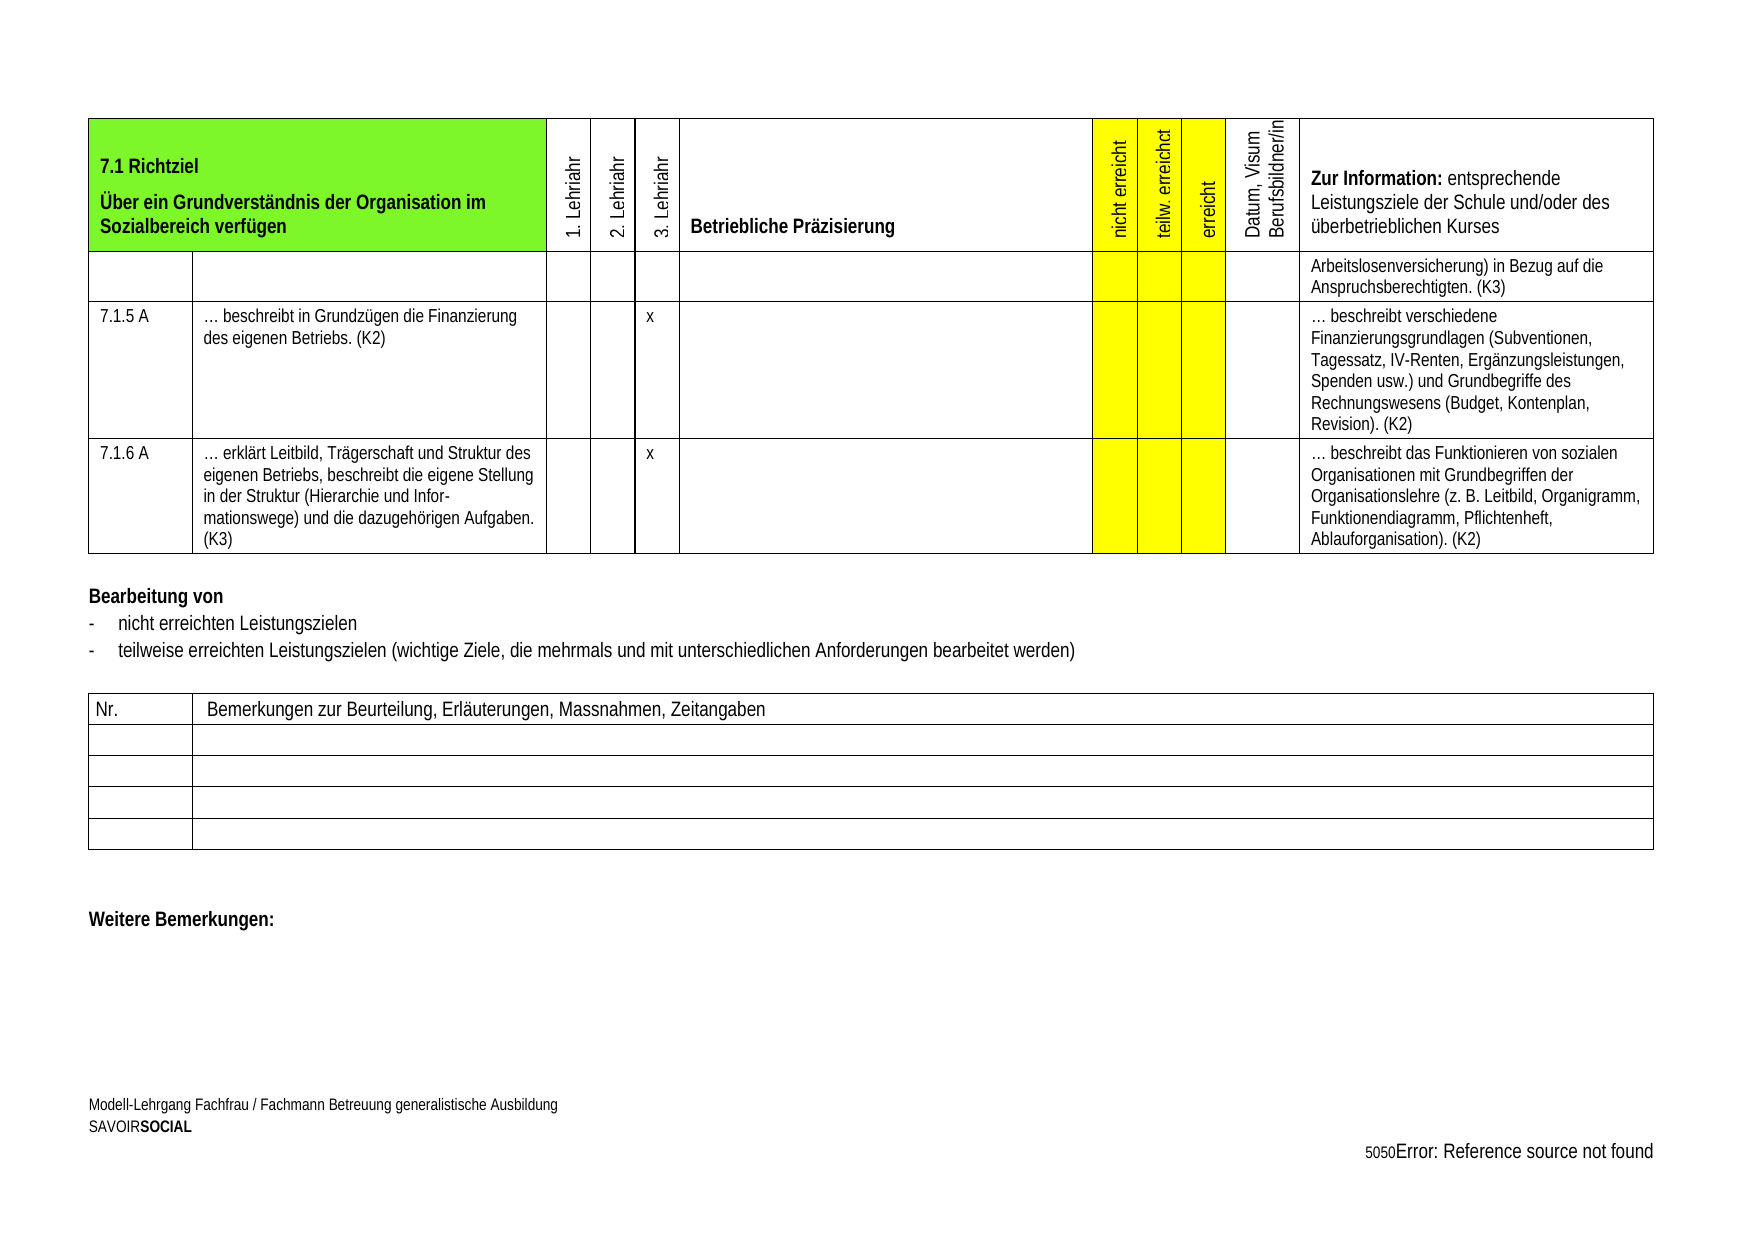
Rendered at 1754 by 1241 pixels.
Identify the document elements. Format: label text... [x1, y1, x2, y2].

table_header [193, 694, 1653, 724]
list teilweise erreichten Leistungszielen (wichtige Ziele, die mehrmals und mit unterschiedlichen Anforderungen bearbeitet werden) [88, 638, 1636, 662]
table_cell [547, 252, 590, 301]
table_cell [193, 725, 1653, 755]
text Weitere Bemerkungen: [88, 907, 1636, 931]
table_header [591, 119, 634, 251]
list nicht erreichten Leistungszielen [88, 611, 1636, 635]
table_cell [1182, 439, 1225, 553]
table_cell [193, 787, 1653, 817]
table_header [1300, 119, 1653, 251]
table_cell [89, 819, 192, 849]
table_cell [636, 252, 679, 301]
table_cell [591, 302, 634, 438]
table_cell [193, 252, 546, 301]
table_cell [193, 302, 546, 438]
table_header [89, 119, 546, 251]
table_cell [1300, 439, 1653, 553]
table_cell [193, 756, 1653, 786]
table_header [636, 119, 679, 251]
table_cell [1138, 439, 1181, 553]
text Bearbeitung von [88, 584, 1636, 608]
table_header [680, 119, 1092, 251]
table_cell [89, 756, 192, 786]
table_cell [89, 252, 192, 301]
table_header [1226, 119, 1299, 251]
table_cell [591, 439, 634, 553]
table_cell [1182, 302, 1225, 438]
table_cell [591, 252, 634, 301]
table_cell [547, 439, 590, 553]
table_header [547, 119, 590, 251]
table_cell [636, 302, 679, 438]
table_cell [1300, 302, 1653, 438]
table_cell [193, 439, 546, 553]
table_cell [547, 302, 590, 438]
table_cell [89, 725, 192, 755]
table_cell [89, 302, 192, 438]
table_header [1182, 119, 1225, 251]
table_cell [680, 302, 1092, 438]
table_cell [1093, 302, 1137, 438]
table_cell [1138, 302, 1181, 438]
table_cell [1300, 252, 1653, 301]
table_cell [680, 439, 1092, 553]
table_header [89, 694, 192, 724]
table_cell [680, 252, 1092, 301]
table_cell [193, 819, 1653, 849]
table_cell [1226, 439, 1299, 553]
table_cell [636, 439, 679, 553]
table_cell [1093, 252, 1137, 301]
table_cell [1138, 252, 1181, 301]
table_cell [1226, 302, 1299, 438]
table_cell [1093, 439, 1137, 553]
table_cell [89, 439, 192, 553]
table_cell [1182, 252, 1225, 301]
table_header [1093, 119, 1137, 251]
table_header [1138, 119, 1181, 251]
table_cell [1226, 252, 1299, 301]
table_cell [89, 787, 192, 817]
